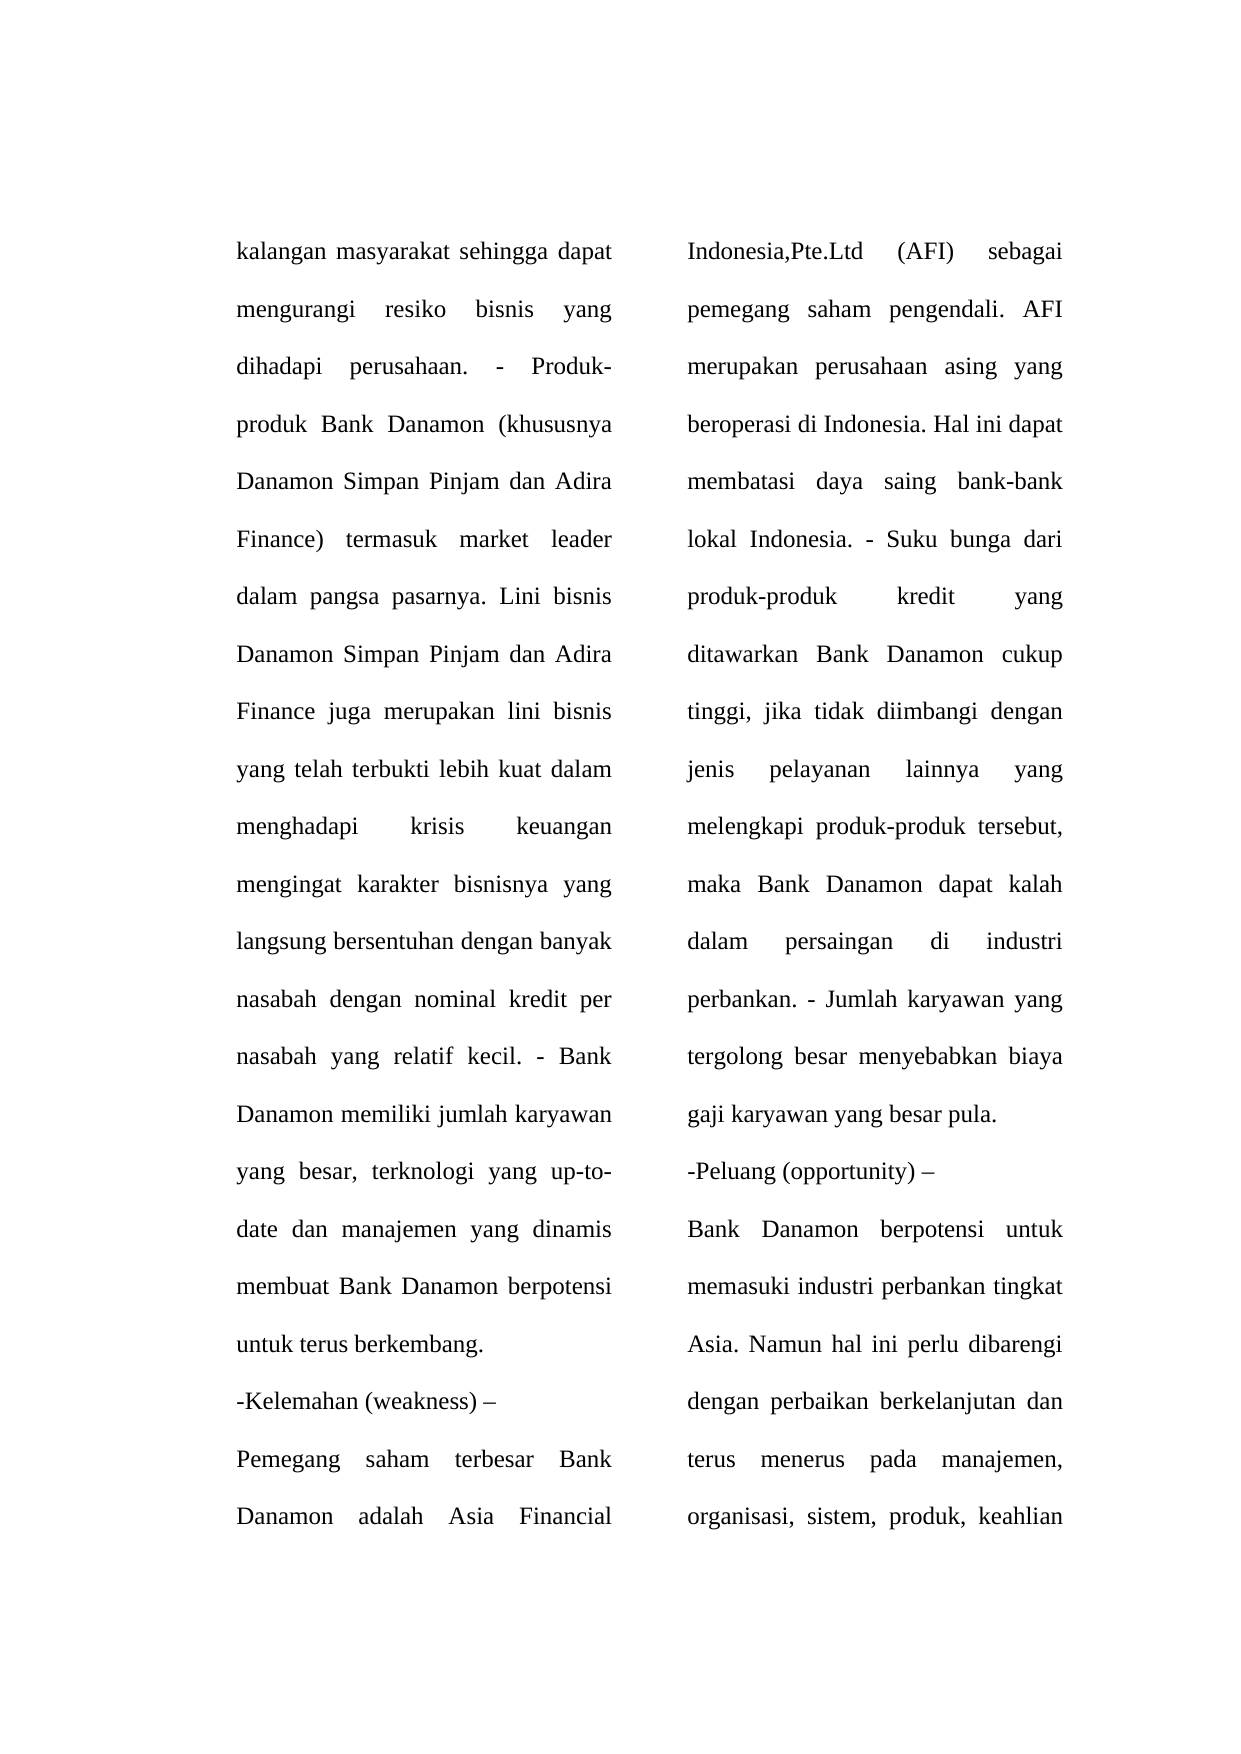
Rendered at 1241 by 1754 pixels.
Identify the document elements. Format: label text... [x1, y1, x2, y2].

text -Kelemahan (weakness) – [236, 1386, 612, 1415]
text Pemegang saham terbesar Bank Danamon adalah Asia Financial Indonesia,Pte.Ltd (AFI) sebagai pemegang saham pengendali. AFI merupakan perusahaan asing yang beroperasi di Indonesia. Hal ini dapat membatasi daya saing bank-bank lokal Indonesia. - Suku bunga dari produk-produk kredit yang ditawarkan Bank Danamon cukup tinggi, jika tidak diimbangi dengan jenis pelayanan lainnya yang melengkapi produk-produk tersebut, maka Bank Danamon dapat kalah dalam persaingan di industri perbankan. - Jumlah karyawan yang tergolong besar menyebabkan biaya gaji karyawan yang besar pula. [687, 236, 1063, 1127]
text -Peluang (opportunity) – [687, 1156, 1063, 1185]
